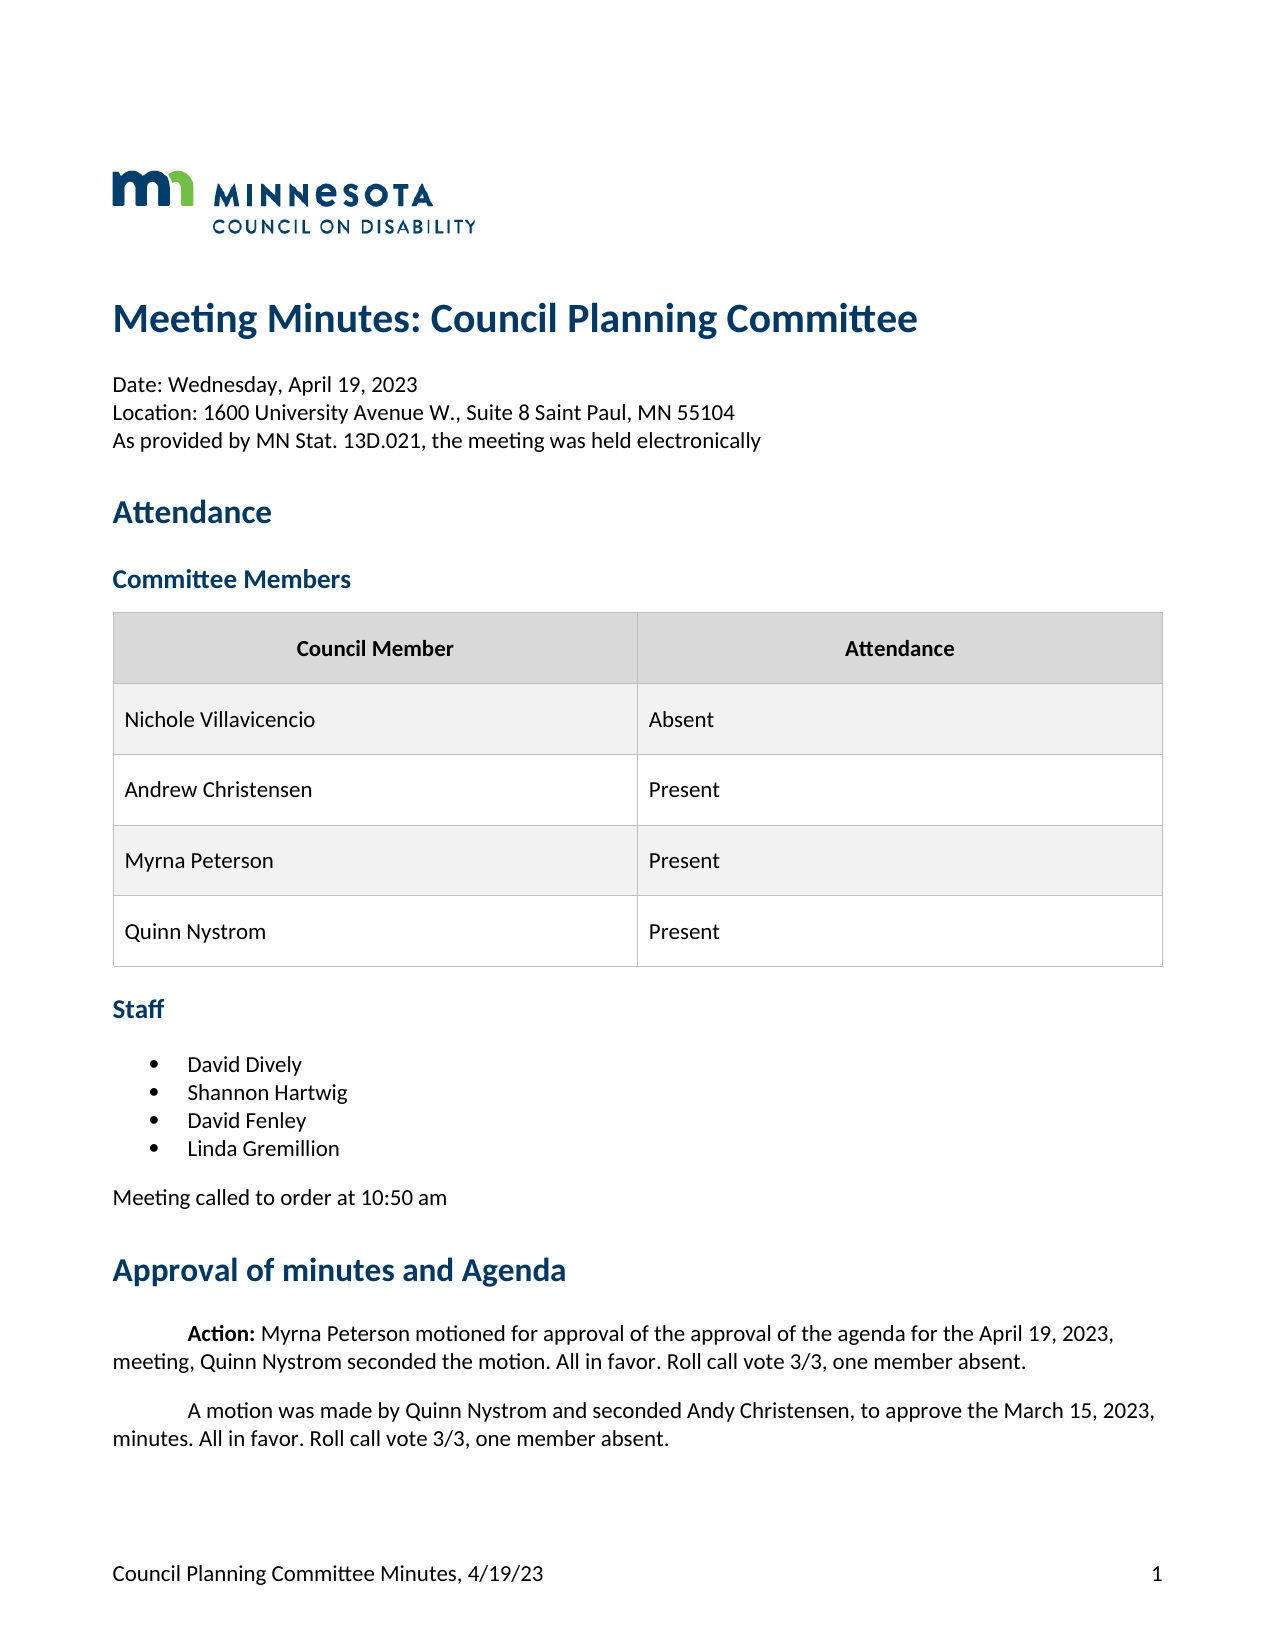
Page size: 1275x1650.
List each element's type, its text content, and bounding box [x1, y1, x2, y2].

picture [112, 170, 475, 267]
list David Dively [150, 1050, 1162, 1078]
subtitle Meeting Minutes: Council Planning Committee [112, 292, 1162, 343]
table_cell Present [638, 755, 1162, 824]
table_cell Andrew Christensen [114, 755, 637, 824]
subtitle Committee Members [112, 562, 1162, 596]
list Shannon Hartwig [150, 1078, 1162, 1106]
subtitle Attendance [112, 492, 1162, 532]
subtitle Staff [112, 992, 1162, 1025]
subtitle Approval of minutes and Agenda [112, 1248, 1162, 1289]
text Meeting called to order at 10:50 am [112, 1183, 1162, 1211]
table_header Council Member [114, 613, 637, 683]
table_header Attendance [638, 613, 1162, 683]
list Linda Gremillion [150, 1134, 1162, 1162]
table_cell Absent [638, 684, 1162, 754]
text Date: Wednesday, April 19, 2023 Location: 1600 University Avenue W., Suite 8 Saint Paul, MN 55104 As provided by MN Stat. 13D.021, the meeting was held electronically [112, 370, 1162, 454]
table_cell Nichole Villavicencio [114, 684, 637, 754]
table_cell Present [638, 826, 1162, 895]
text Action: Myrna Peterson motioned for approval of the approval of the agenda for the April 19, 2023, meeting, Quinn Nystrom seconded the motion. All in favor. Roll call vote 3/3, one member absent. [112, 1319, 1162, 1376]
table_cell Quinn Nystrom [114, 896, 637, 966]
table_cell Present [638, 896, 1162, 966]
list David Fenley [150, 1106, 1162, 1134]
table_cell Myrna Peterson [114, 826, 637, 895]
text A motion was made by Quinn Nystrom and seconded Andy Christensen, to approve the March 15, 2023, minutes. All in favor. Roll call vote 3/3, one member absent. [112, 1396, 1162, 1452]
